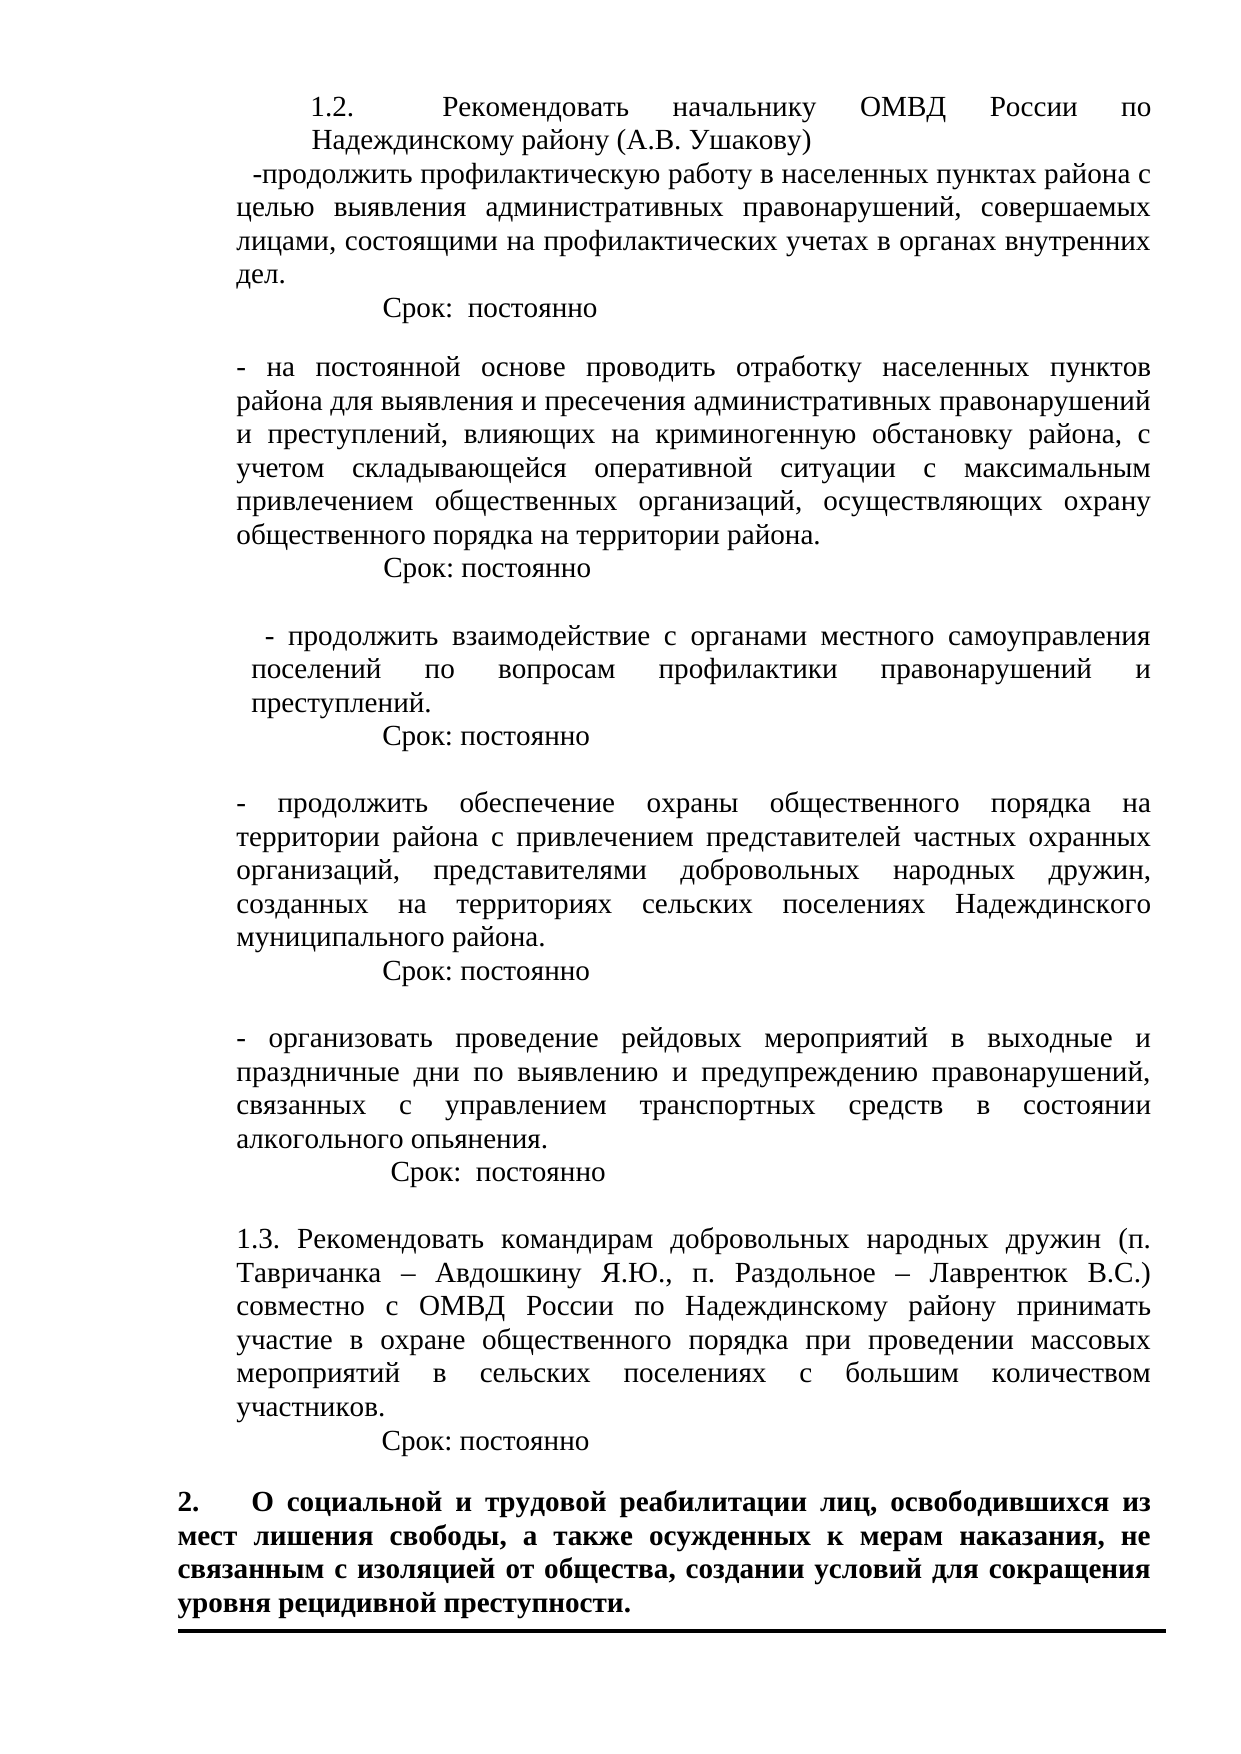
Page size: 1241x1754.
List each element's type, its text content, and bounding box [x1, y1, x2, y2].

text 1.3. Рекомендовать командирам добровольных народных дружин (п. Тавричанка – Авдошкину Я.Ю., п. Раздольное – Лаврентюк В.С.) совместно с ОМВД России по Надеждинскому району принимать участие в охране общественного порядка при проведении массовых мероприятий в сельских поселениях с большим количеством участников. [236, 1221, 1152, 1423]
list Рекомендовать начальнику ОМВД России по Надеждинскому району (А.В. Ушакову) [310, 89, 1152, 156]
text Срок: постоянно [236, 1154, 1152, 1188]
text Срок: постоянно [236, 718, 1152, 752]
text - на постоянной основе проводить отработку населенных пунктов района для выявления и пресечения административных правонарушений и преступлений, влияющих на криминогенную обстановку района, с учетом складывающейся оперативной ситуации с максимальным привлечением общественных организаций, осуществляющих охрану общественного порядка на территории района. [236, 349, 1152, 551]
text Срок: постоянно [236, 953, 1152, 987]
text Срок: постоянно [177, 551, 1152, 584]
text - организовать проведение рейдовых мероприятий в выходные и праздничные дни по выявлению и предупреждению правонарушений, связанных с управлением транспортных средств в состоянии алкогольного опьянения. [236, 1020, 1152, 1154]
text Срок: постоянно [177, 290, 1152, 323]
list О социальной и трудовой реабилитации лиц, освободившихся из мест лишения свободы, а также осужденных к мерам наказания, не связанным с изоляцией от общества, создании условий для сокращения уровня рецидивной преступности. [177, 1484, 1152, 1618]
text - продолжить обеспечение охраны общественного порядка на территории района с привлечением представителей частных охранных организаций, представителями добровольных народных дружин, созданных на территориях сельских поселениях Надеждинского муниципального района. [236, 785, 1152, 953]
text - продолжить взаимодействие с органами местного самоуправления поселений по вопросам профилактики правонарушений и преступлений. [251, 618, 1152, 718]
list -продолжить профилактическую работу в населенных пунктах района с целью выявления административных правонарушений, совершаемых лицами, состоящими на профилактических учетах в органах внутренних дел. [236, 156, 1152, 290]
text Срок: постоянно [177, 1423, 1152, 1456]
